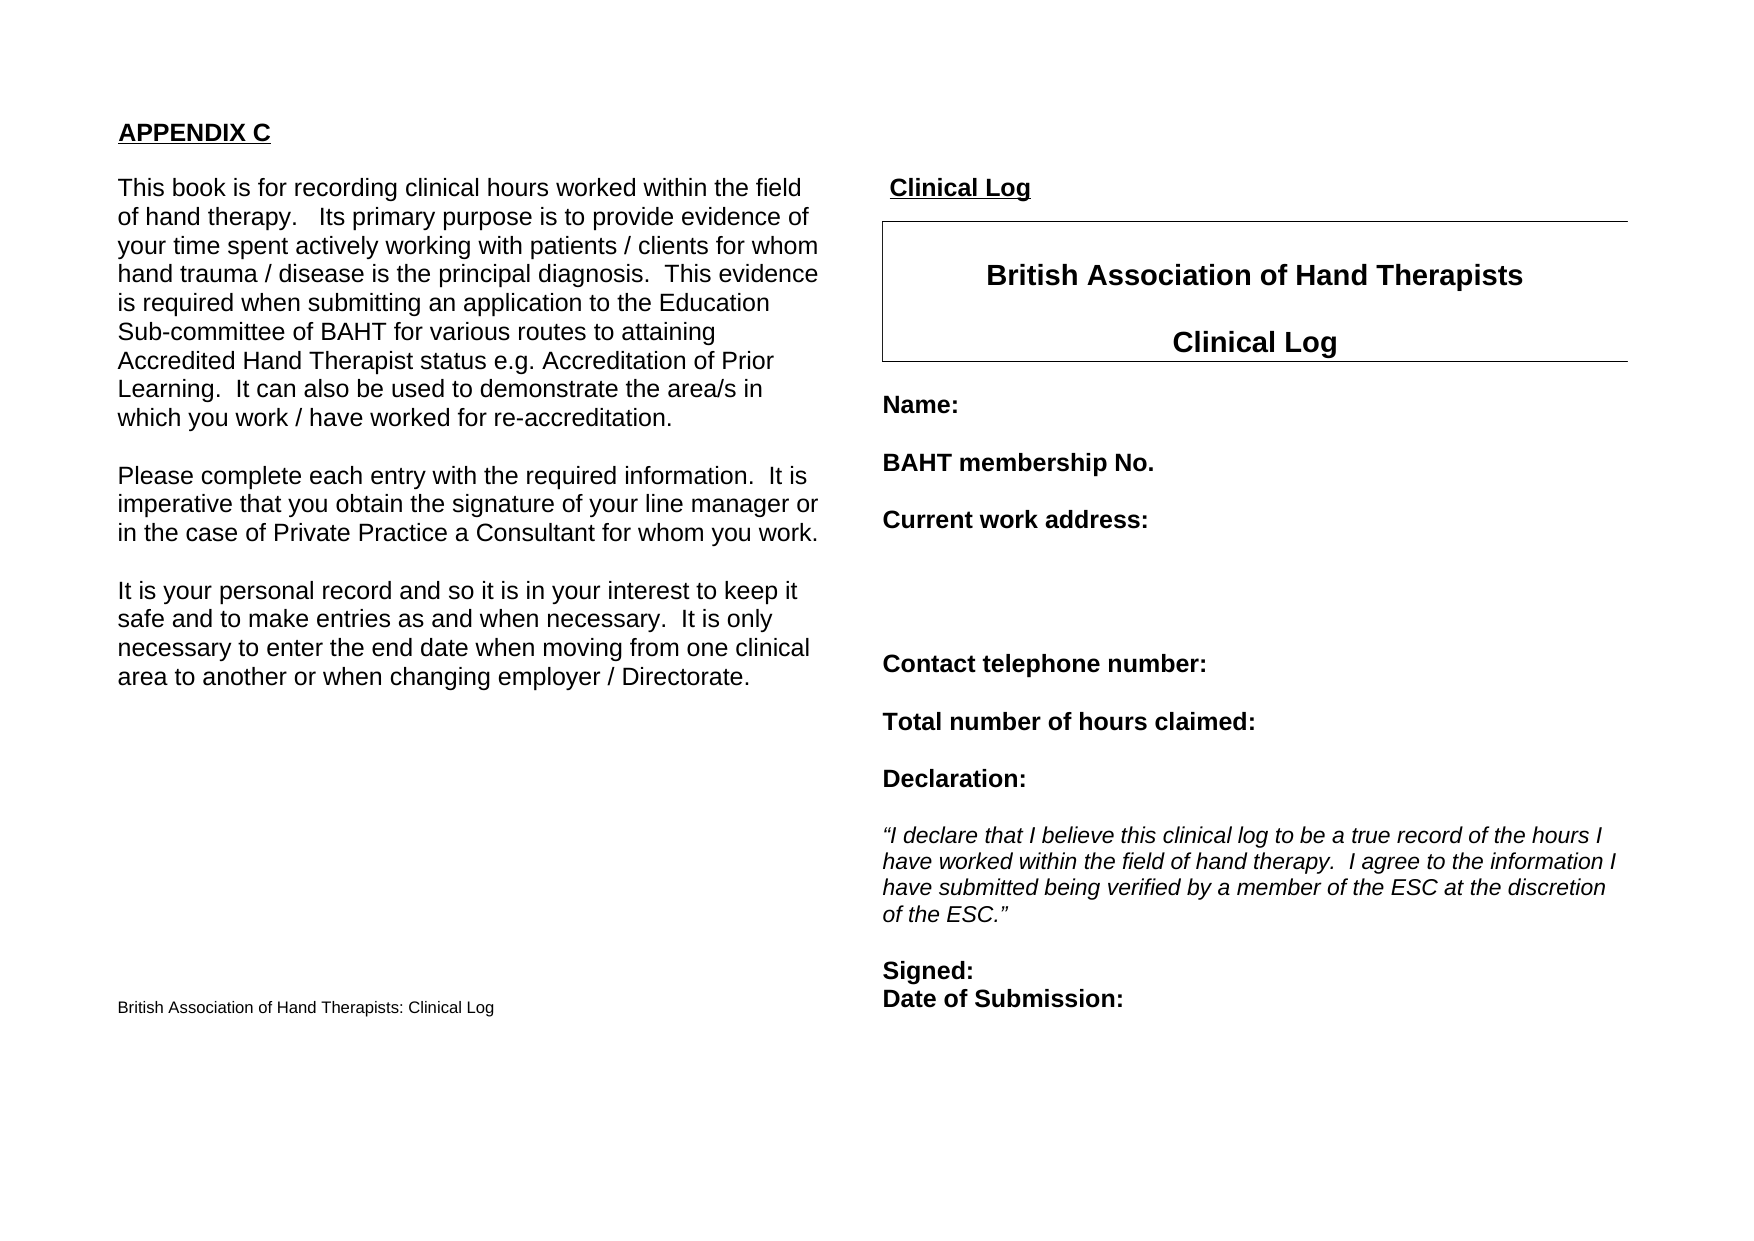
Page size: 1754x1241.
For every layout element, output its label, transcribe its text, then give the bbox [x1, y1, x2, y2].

table_header This book is for recording clinical hours worked within the field of hand therapy. Its primary purpose is to provide evidence of your time spent actively working with patients / clients for whom hand trauma / disease is the principal diagnosis. This evidence is required when submitting an application to the Education Sub-committee of BAHT for various routes to attaining Accredited Hand Therapist status e.g. Accreditation of Prior Learning. It can also be used to demonstrate the area/s in which you work / have worked for re-accreditation. Please complete each entry with the required information. It is imperative that you obtain the signature of your line manager or in the case of Private Practice a Consultant for whom you work. It is your personal record and so it is in your interest to keep it safe and to make entries as and when necessary. It is only necessary to enter the end date when moving from one clinical area to another or when changing employer / Directorate. British Association of Hand Therapists: Clinical Log [106, 173, 871, 1036]
text APPENDIX C [118, 118, 1636, 147]
table_header Clinical Log British Association of Hand Therapists Clinical Log Name: BAHT membership No. Current work address: Contact telephone number: Total number of hours claimed: Declaration: “I declare that I believe this clinical log to be a true record of the hours I have worked within the field of hand therapy. I agree to the information I have submitted being verified by a member of the ESC at the discretion of the ESC.” Signed: Date of Submission: [871, 173, 1639, 1036]
